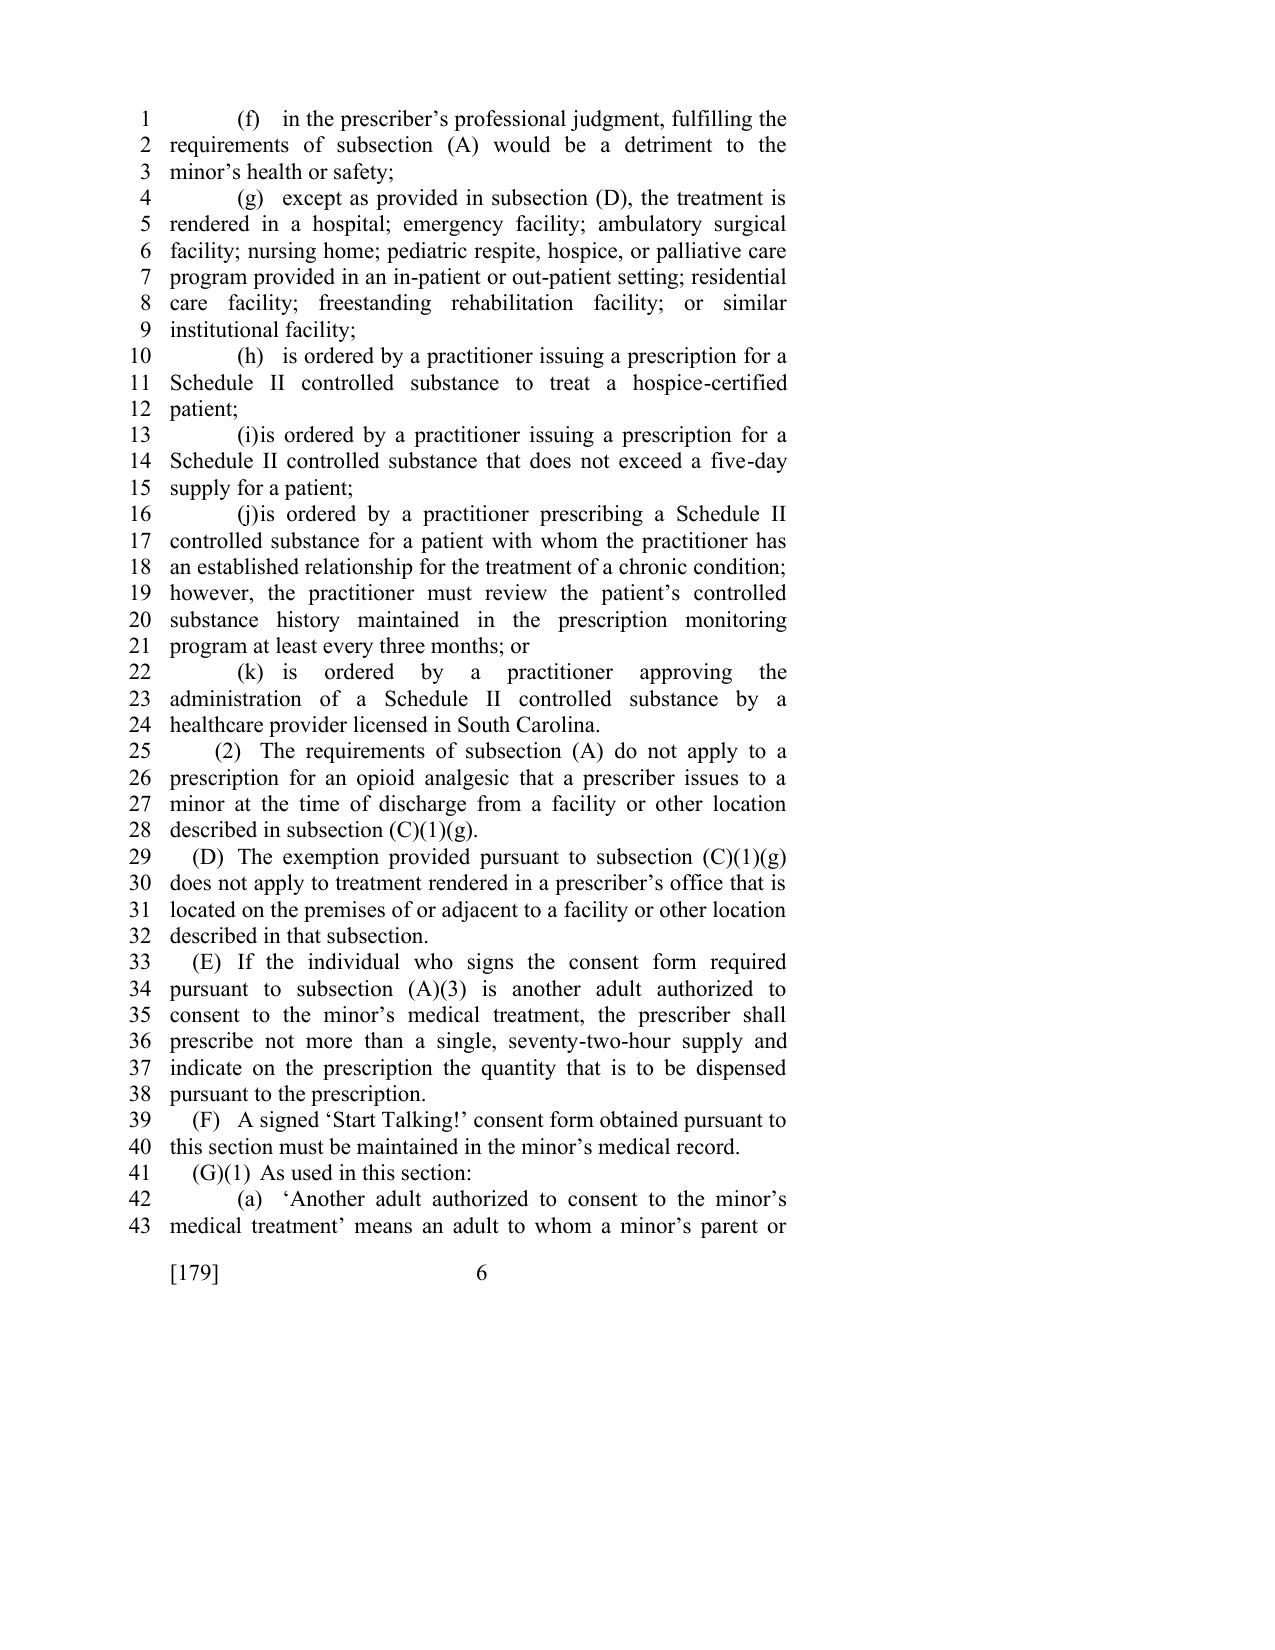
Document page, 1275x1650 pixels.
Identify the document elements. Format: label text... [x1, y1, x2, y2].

text (j) is ordered by a practitioner prescribing a Schedule II controlled substance for a patient with whom the practitioner has an established relationship for the treatment of a chronic condition; however, the practitioner must review the patient’s controlled substance history maintained in the prescription monitoring program at least every three months; or [169, 500, 787, 658]
text (E) If the individual who signs the consent form required pursuant to subsection (A)(3) is another adult authorized to consent to the minor’s medical treatment, the prescriber shall prescribe not more than a single, seventy-two-hour supply and indicate on the prescription the quantity that is to be dispensed pursuant to the prescription. [169, 948, 787, 1106]
text (i) is ordered by a practitioner issuing a prescription for a Schedule II controlled substance that does not exceed a five-day supply for a patient; [169, 421, 787, 500]
text (f) in the prescriber’s professional judgment, fulfilling the requirements of subsection (A) would be a detriment to the minor’s health or safety; [169, 105, 787, 184]
text (F) A signed ‘Start Talking!’ consent form obtained pursuant to this section must be maintained in the minor’s medical record. [169, 1106, 787, 1159]
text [169, 1186, 787, 1238]
text (h) is ordered by a practitioner issuing a prescription for a Schedule II controlled substance to treat a hospice-certified patient; [169, 342, 787, 421]
text (k) is ordered by a practitioner approving the administration of a Schedule II controlled substance by a healthcare provider licensed in South Carolina. [169, 658, 787, 737]
text (G)(1) As used in this section: [169, 1159, 787, 1186]
text (D) The exemption provided pursuant to subsection (C)(1)(g) does not apply to treatment rendered in a prescriber’s office that is located on the premises of or adjacent to a facility or other location described in that subsection. [169, 843, 787, 948]
text (2) The requirements of subsection (A) do not apply to a prescription for an opioid analgesic that a prescriber issues to a minor at the time of discharge from a facility or other location described in subsection (C)(1)(g). [169, 737, 787, 843]
text (g) except as provided in subsection (D), the treatment is rendered in a hospital; emergency facility; ambulatory surgical facility; nursing home; pediatric respite, hospice, or palliative care program provided in an in-patient or out-patient setting; residential care facility; freestanding rehabilitation facility; or similar institutional facility; [169, 184, 787, 342]
